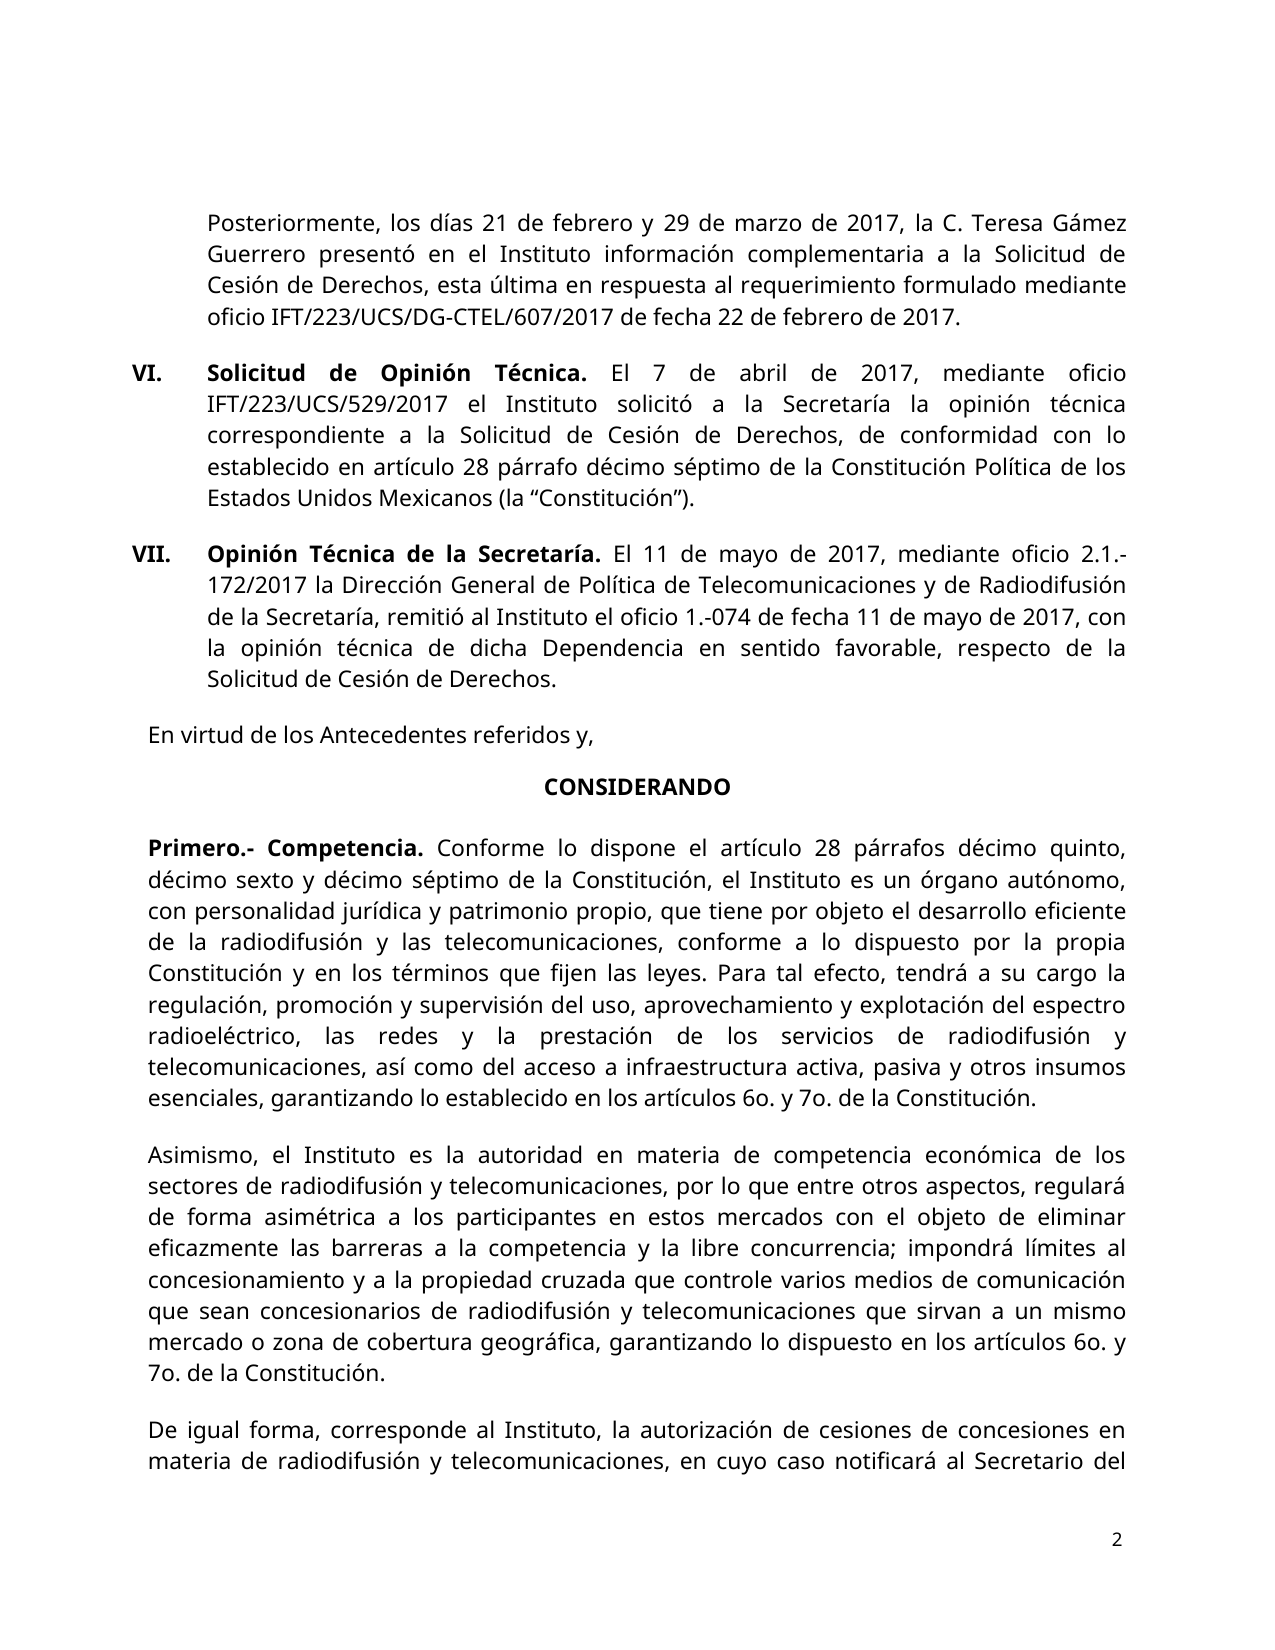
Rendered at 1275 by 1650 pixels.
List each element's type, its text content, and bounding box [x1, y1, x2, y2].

subtitle CONSIDERANDO [148, 771, 1127, 803]
text En virtud de los Antecedentes referidos y, [148, 719, 1127, 751]
text Primero.- Competencia. Conforme lo dispone el artículo 28 párrafos décimo quinto, décimo sexto y décimo séptimo de la Constitución, el Instituto es un órgano autónomo, con personalidad jurídica y patrimonio propio, que tiene por objeto el desarrollo eficiente de la radiodifusión y las telecomunicaciones, conforme a lo dispuesto por la propia Constitución y en los términos que fijen las leyes. Para tal efecto, tendrá a su cargo la regulación, promoción y supervisión del uso, aprovechamiento y explotación del espectro radioeléctrico, las redes y la prestación de los servicios de radiodifusión y telecomunicaciones, así como del acceso a infraestructura activa, pasiva y otros insumos esenciales, garantizando lo establecido en los artículos 6o. y 7o. de la Constitución. [148, 832, 1127, 1113]
text Asimismo, el Instituto es la autoridad en materia de competencia económica de los sectores de radiodifusión y telecomunicaciones, por lo que entre otros aspectos, regulará de forma asimétrica a los participantes en estos mercados con el objeto de eliminar eficazmente las barreras a la competencia y la libre concurrencia; impondrá límites al concesionamiento y a la propiedad cruzada que controle varios medios de comunicación que sean concesionarios de radiodifusión y telecomunicaciones que sirvan a un mismo mercado o zona de cobertura geográfica, garantizando lo dispuesto en los artículos 6o. y 7o. de la Constitución. [148, 1138, 1127, 1388]
list Opinión Técnica de la Secretaría. El 11 de mayo de 2017, mediante oficio 2.1.-172/2017 la Dirección General de Política de Telecomunicaciones y de Radiodifusión de la Secretaría, remitió al Instituto el oficio 1.-074 de fecha 11 de mayo de 2017, con la opinión técnica de dicha Dependencia en sentido favorable, respecto de la Solicitud de Cesión de Derechos. [132, 538, 1127, 694]
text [148, 1413, 1127, 1476]
text Posteriormente, los días 21 de febrero y 29 de marzo de 2017, la C. Teresa Gámez Guerrero presentó en el Instituto información complementaria a la Solicitud de Cesión de Derechos, esta última en respuesta al requerimiento formulado mediante oficio IFT/223/UCS/DG-CTEL/607/2017 de fecha 22 de febrero de 2017. [207, 207, 1127, 332]
list Solicitud de Opinión Técnica. El 7 de abril de 2017, mediante oficio IFT/223/UCS/529/2017 el Instituto solicitó a la Secretaría la opinión técnica correspondiente a la Solicitud de Cesión de Derechos, de conformidad con lo establecido en artículo 28 párrafo décimo séptimo de la Constitución Política de los Estados Unidos Mexicanos (la “Constitución”). [132, 357, 1127, 513]
